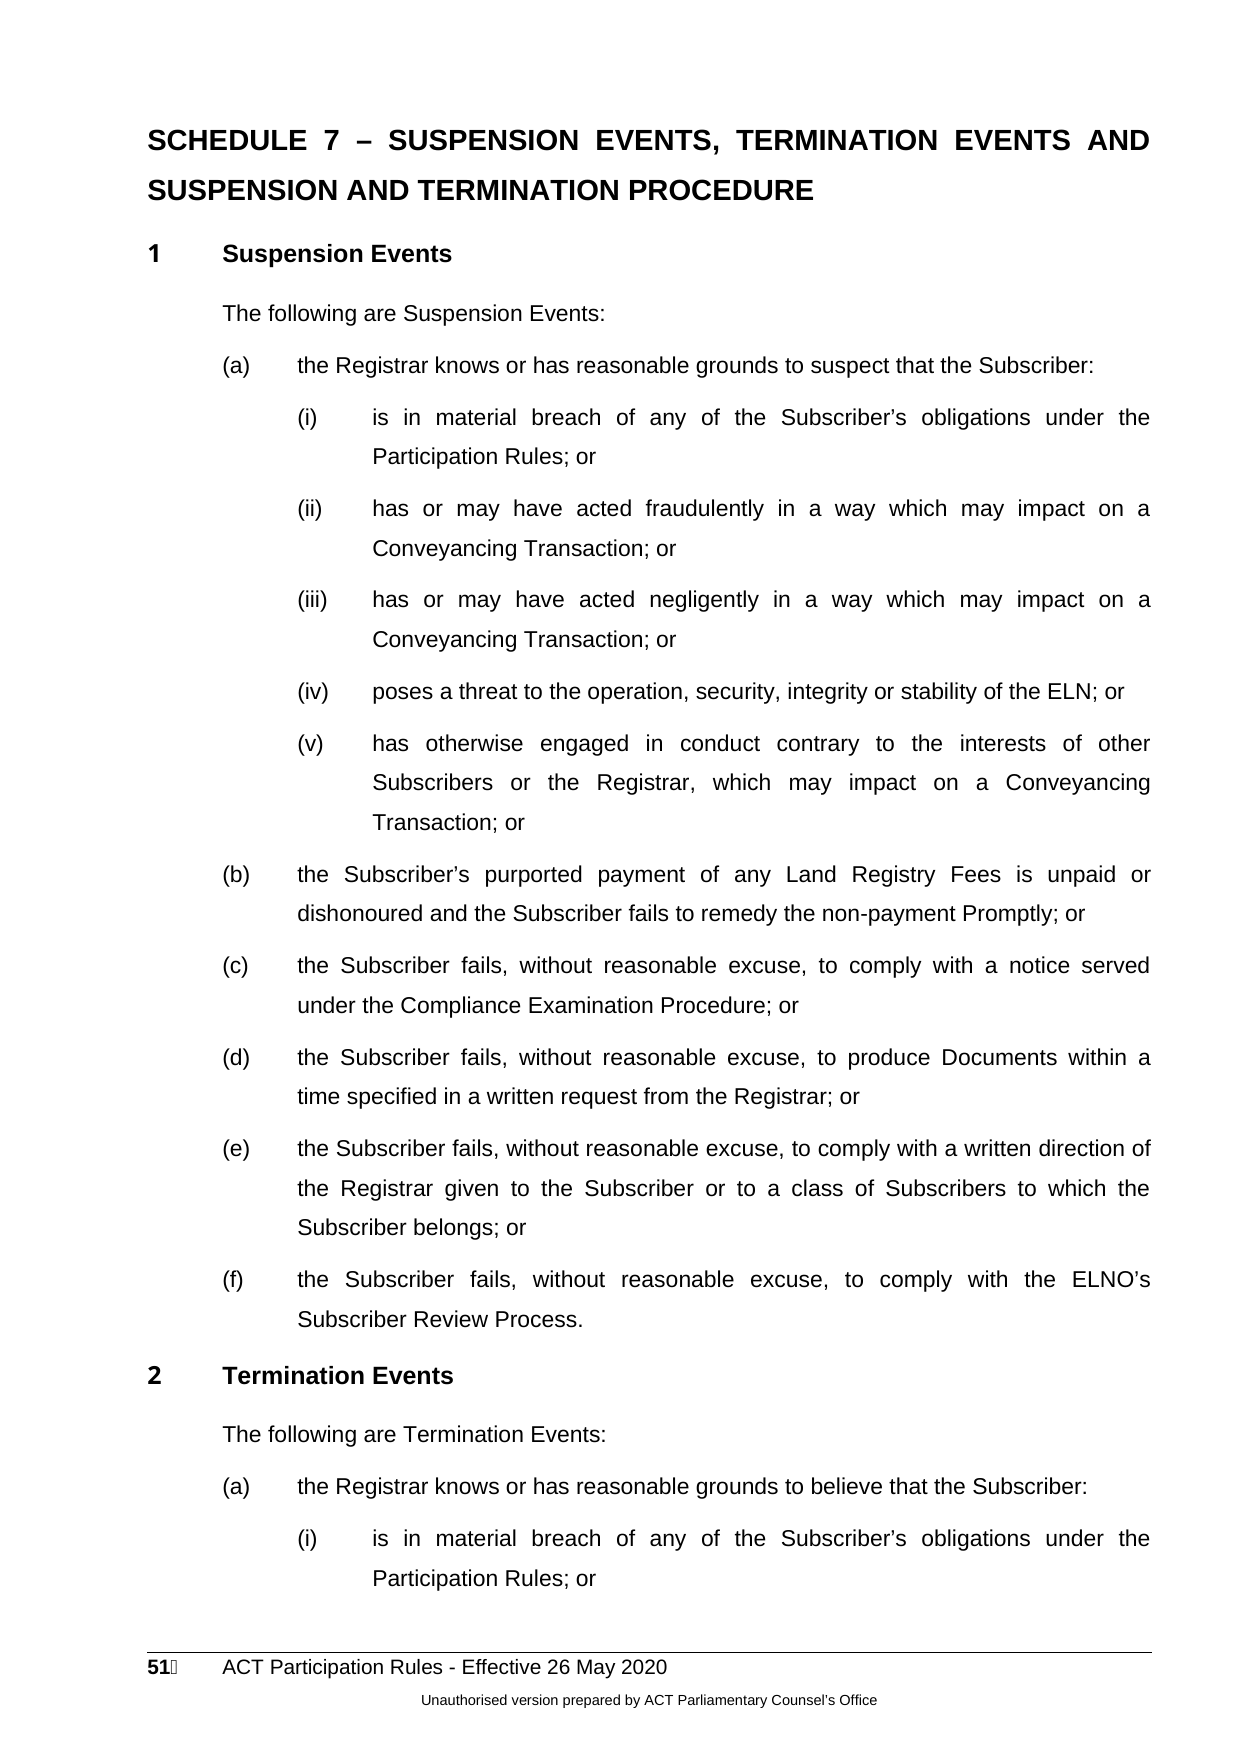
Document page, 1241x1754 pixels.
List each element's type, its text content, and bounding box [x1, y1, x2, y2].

text Termination Events [147, 1358, 1152, 1392]
text The following are Suspension Events: [222, 299, 1152, 326]
text the Registrar knows or has reasonable grounds to believe that the Subscriber: [222, 1473, 1152, 1499]
text the Subscriber fails, without reasonable excuse, to comply with the ELNO’s Subscriber Review Process. [222, 1266, 1152, 1332]
list Suspension Events [147, 236, 1152, 270]
text the Subscriber fails, without reasonable excuse, to comply with a notice served under the Compliance Examination Procedure; or [222, 952, 1152, 1018]
text has or may have acted fraudulently in a way which may impact on a Conveyancing Transaction; or [297, 495, 1152, 561]
text poses a threat to the operation, security, integrity or stability of the ELN; or [297, 678, 1152, 704]
text has or may have acted negligently in a way which may impact on a Conveyancing Transaction; or [297, 586, 1152, 652]
text the Registrar knows or has reasonable grounds to suspect that the Subscriber: [222, 352, 1152, 378]
text SCHEDULE 7 – SUSPENSION EVENTS, TERMINATION EVENTS AND SUSPENSION AND TERMINATION PROCEDURE [147, 123, 1152, 207]
text The following are Termination Events: [222, 1421, 1152, 1447]
text is in material breach of any of the Subscriber’s obligations under the Participation Rules; or [297, 403, 1152, 469]
text has otherwise engaged in conduct contrary to the interests of other Subscribers or the Registrar, which may impact on a Conveyancing Transaction; or [297, 730, 1152, 835]
text the Subscriber’s purported payment of any Land Registry Fees is unpaid or dishonoured and the Subscriber fails to remedy the non-payment Promptly; or [222, 861, 1152, 927]
text the Subscriber fails, without reasonable excuse, to comply with a written direction of the Registrar given to the Subscriber or to a class of Subscribers to which the Subscriber belongs; or [222, 1135, 1152, 1241]
text the Subscriber fails, without reasonable excuse, to produce Documents within a time specified in a written request from the Registrar; or [222, 1044, 1152, 1109]
text is in material breach of any of the Subscriber’s obligations under the Participation Rules; or [297, 1525, 1152, 1591]
